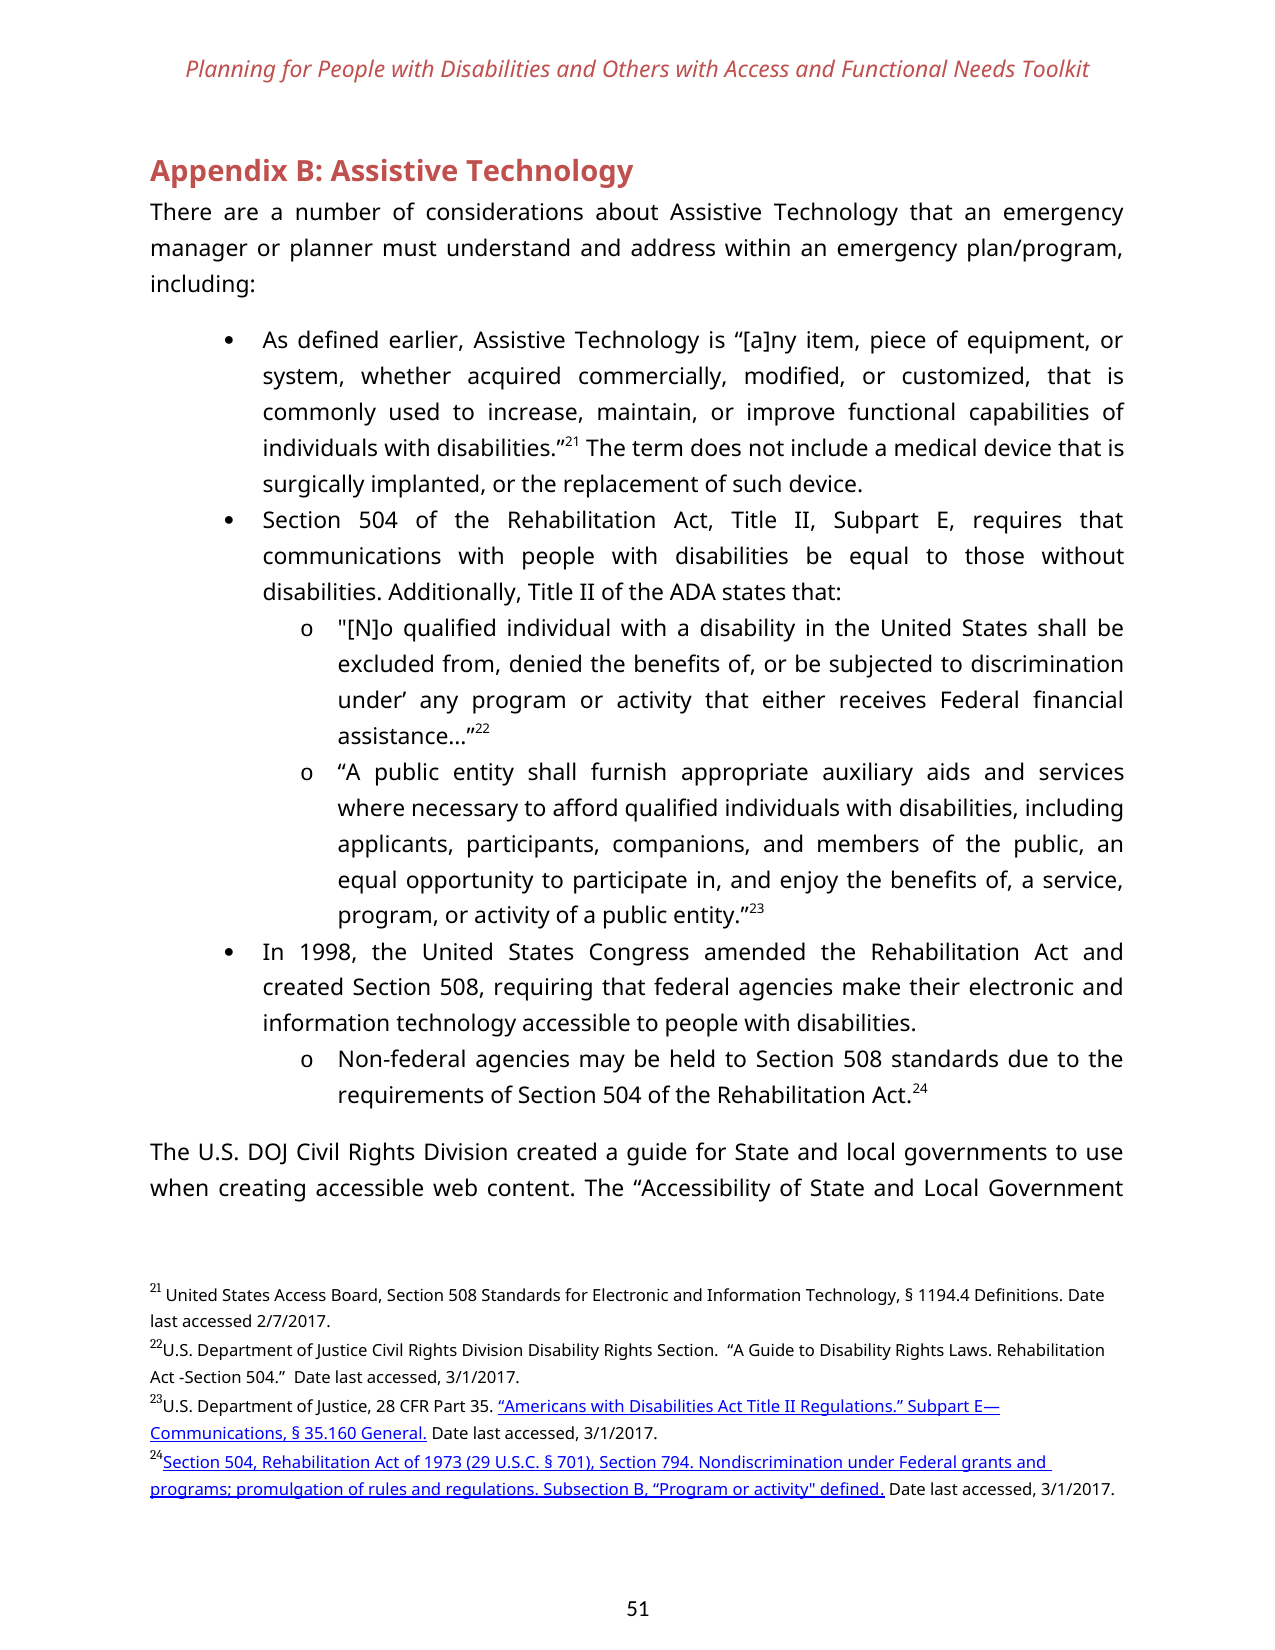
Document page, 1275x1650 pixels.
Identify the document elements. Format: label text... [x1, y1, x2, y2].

list "[N]o qualified individual with a disability in the United States shall be excluded from, denied the benefits of, or be subjected to discrimination under’ any program or activity that either receives Federal financial assistance…” [300, 612, 1125, 751]
list Section 504 of the Rehabilitation Act, Title II, Subpart E, requires that communications with people with disabilities be equal to those without disabilities. Additionally, Title II of the ADA states that: [225, 504, 1125, 607]
text There are a number of considerations about Assistive Technology that an emergency manager or planner must understand and address within an emergency plan/program, including: [150, 196, 1125, 299]
list As defined earlier, Assistive Technology is “[a]ny item, piece of equipment, or system, whether acquired commercially, modified, or customized, that is commonly used to increase, maintain, or improve functional capabilities of individuals with disabilities.” The term does not include a medical device that is surgically implanted, or the replacement of such device. [225, 324, 1125, 499]
list “A public entity shall furnish appropriate auxiliary aids and services where necessary to afford qualified individuals with disabilities, including applicants, participants, companions, and members of the public, an equal opportunity to participate in, and enjoy the benefits of, a service, program, or activity of a public entity.” [300, 756, 1125, 931]
list Non-federal agencies may be held to Section 508 standards due to the requirements of Section 504 of the Rehabilitation Act. [300, 1043, 1125, 1111]
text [150, 1136, 1125, 1203]
list In 1998, the United States Congress amended the Rehabilitation Act and created Section 508, requiring that federal agencies make their electronic and information technology accessible to people with disabilities. [225, 935, 1125, 1038]
subtitle Appendix B: Assistive Technology [150, 150, 1125, 190]
